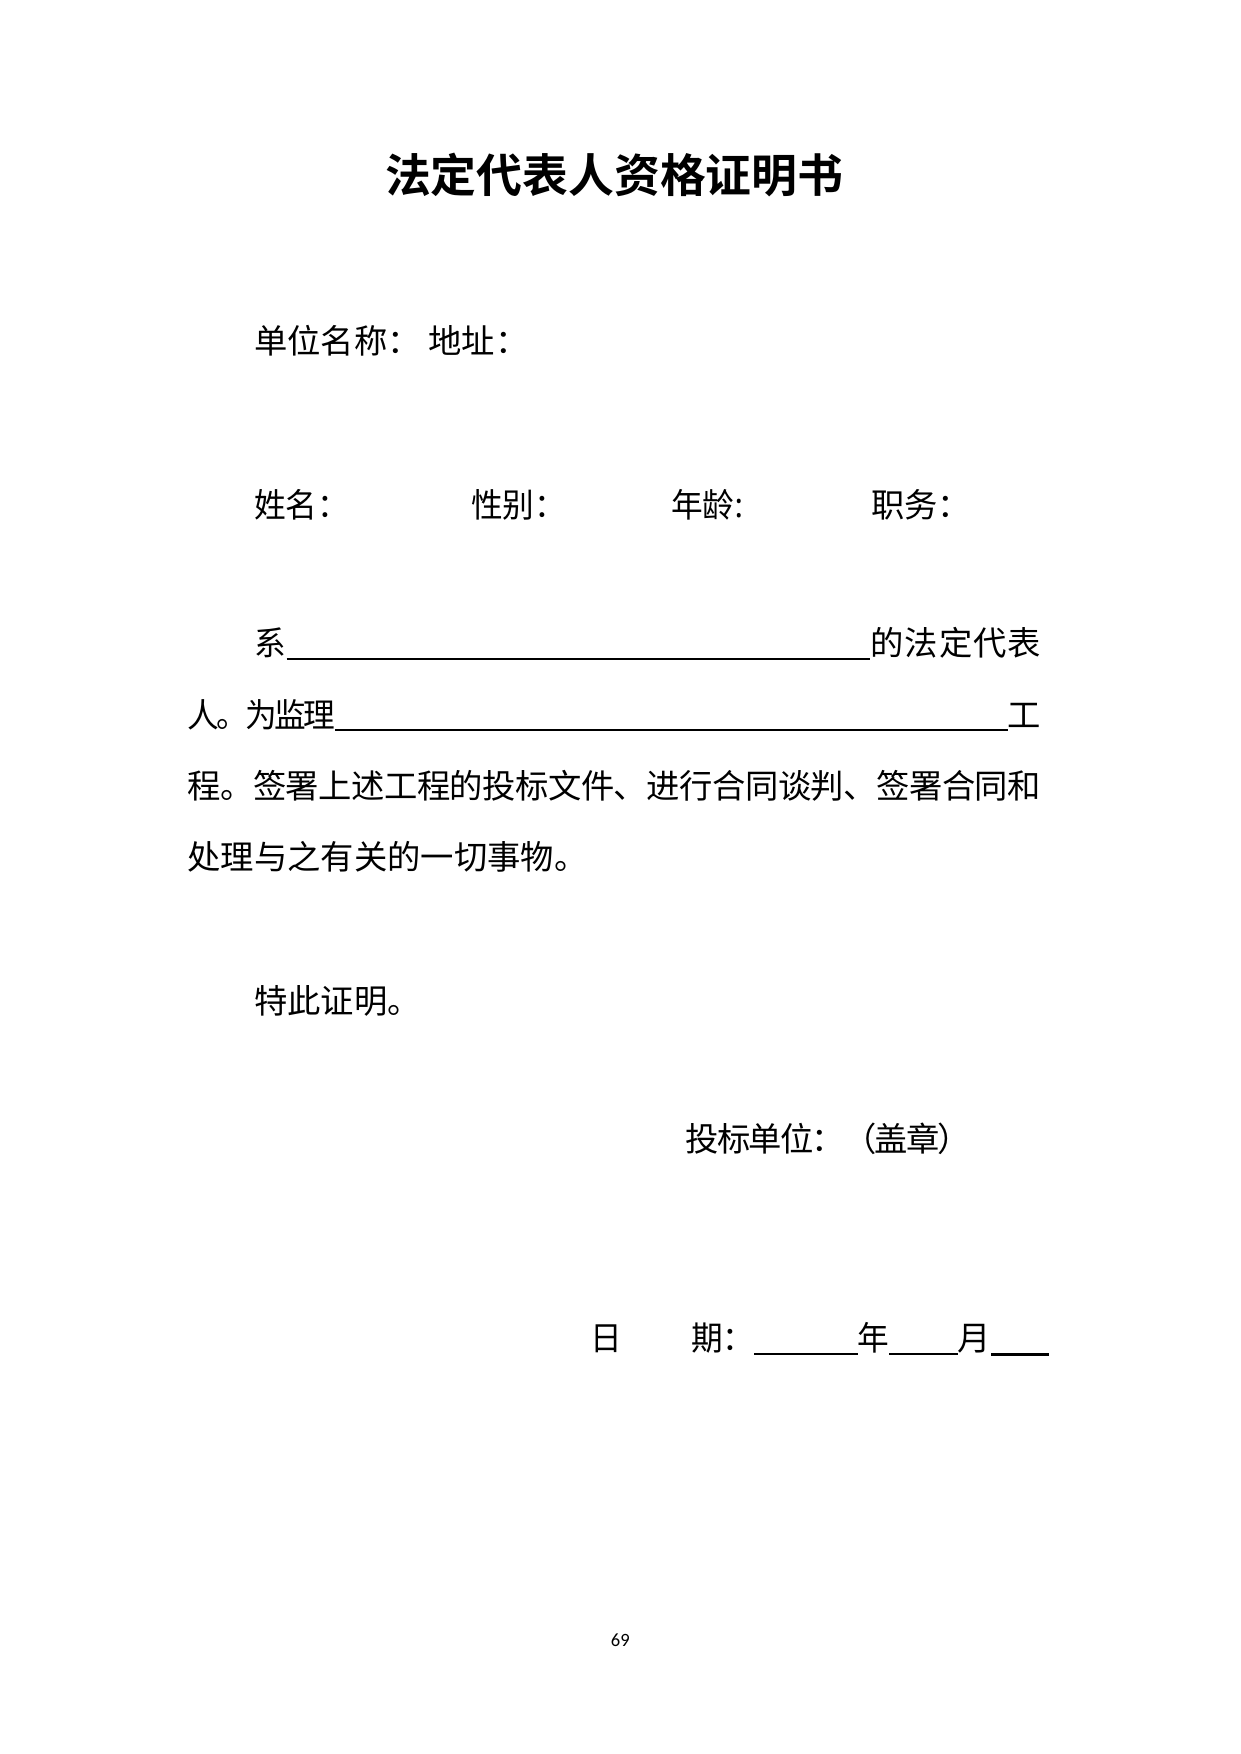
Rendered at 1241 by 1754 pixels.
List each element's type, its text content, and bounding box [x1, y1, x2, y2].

text 姓名： 性别： 年龄: 职务： [254, 479, 1054, 527]
text 特此证明。 [254, 974, 1054, 1023]
text 系 的法定代表 人。为监理 工 程。签署上述工程的投标文件、进行合同谈判、签署合同和 处理与之有关的一切事物。 [187, 617, 1041, 879]
text 单位名称： 地址： [254, 315, 518, 363]
text 日 期： 年 月 [574, 1312, 1065, 1360]
text 投标单位：（盖章） [665, 1112, 992, 1161]
subtitle 法定代表人资格证明书 [175, 150, 1053, 203]
